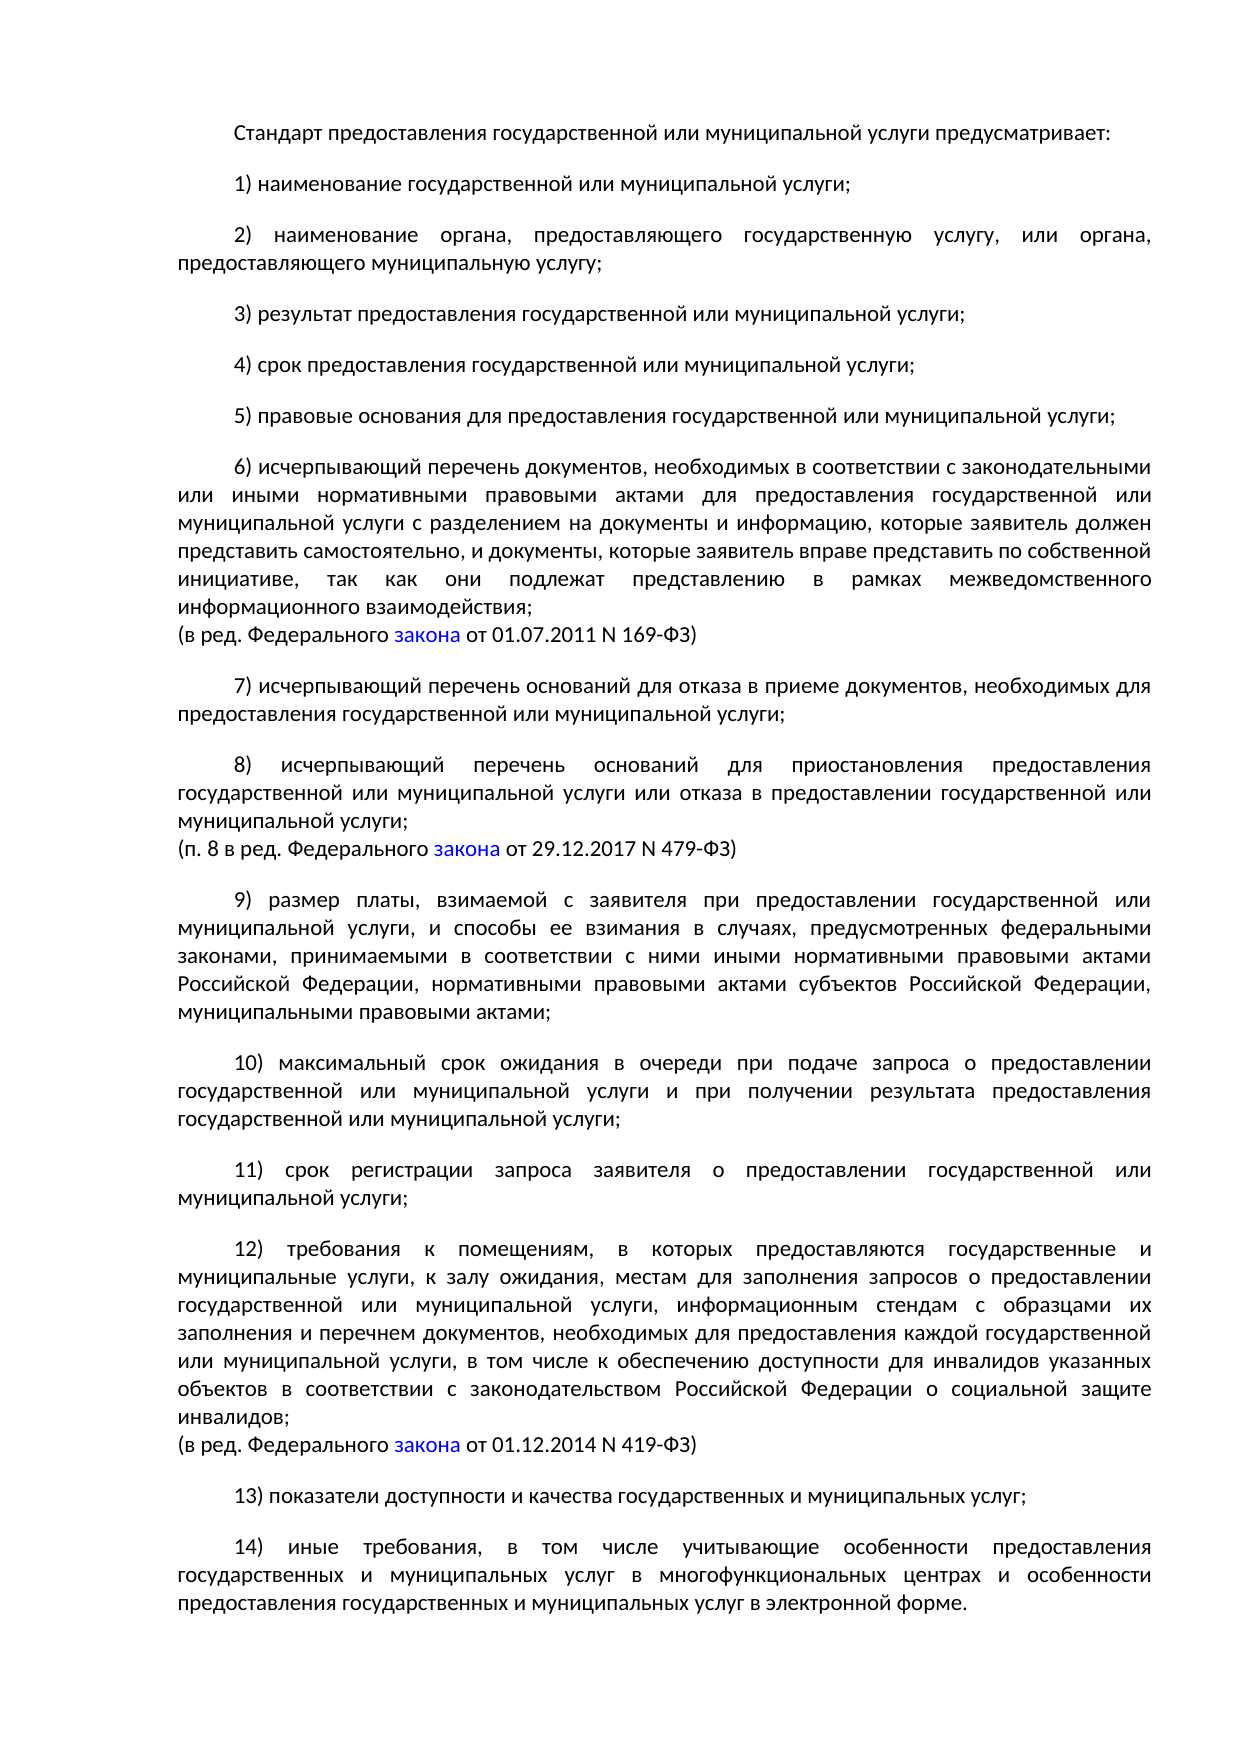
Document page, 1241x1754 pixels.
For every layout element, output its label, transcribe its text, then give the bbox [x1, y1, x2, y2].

text 13) показатели доступности и качества государственных и муниципальных услуг; [177, 1481, 1152, 1509]
text 9) размер платы, взимаемой с заявителя при предоставлении государственной или муниципальной услуги, и способы ее взимания в случаях, предусмотренных федеральными законами, принимаемыми в соответствии с ними иными нормативными правовыми актами Российской Федерации, нормативными правовыми актами субъектов Российской Федерации, муниципальными правовыми актами; [177, 885, 1152, 1025]
text 5) правовые основания для предоставления государственной или муниципальной услуги; [177, 401, 1152, 429]
text 1) наименование государственной или муниципальной услуги; [177, 169, 1152, 197]
text (в ред. Федерального закона от 01.07.2011 N 169-ФЗ) [177, 620, 1152, 648]
text 10) максимальный срок ожидания в очереди при подаче запроса о предоставлении государственной или муниципальной услуги и при получении результата предоставления государственной или муниципальной услуги; [177, 1048, 1152, 1132]
text 14) иные требования, в том числе учитывающие особенности предоставления государственных и муниципальных услуг в многофункциональных центрах и особенности предоставления государственных и муниципальных услуг в электронной форме. [177, 1532, 1152, 1616]
text Стандарт предоставления государственной или муниципальной услуги предусматривает: [177, 118, 1152, 146]
text (п. 8 в ред. Федерального закона от 29.12.2017 N 479-ФЗ) [177, 834, 1152, 862]
text 8) исчерпывающий перечень оснований для приостановления предоставления государственной или муниципальной услуги или отказа в предоставлении государственной или муниципальной услуги; [177, 750, 1152, 834]
text 4) срок предоставления государственной или муниципальной услуги; [177, 350, 1152, 378]
text 7) исчерпывающий перечень оснований для отказа в приеме документов, необходимых для предоставления государственной или муниципальной услуги; [177, 671, 1152, 727]
text (в ред. Федерального закона от 01.12.2014 N 419-ФЗ) [177, 1430, 1152, 1458]
text 3) результат предоставления государственной или муниципальной услуги; [177, 299, 1152, 327]
text 6) исчерпывающий перечень документов, необходимых в соответствии с законодательными или иными нормативными правовыми актами для предоставления государственной или муниципальной услуги с разделением на документы и информацию, которые заявитель должен представить самостоятельно, и документы, которые заявитель вправе представить по собственной инициативе, так как они подлежат представлению в рамках межведомственного информационного взаимодействия; [177, 452, 1152, 620]
text 2) наименование органа, предоставляющего государственную услугу, или органа, предоставляющего муниципальную услугу; [177, 220, 1152, 276]
text 11) срок регистрации запроса заявителя о предоставлении государственной или муниципальной услуги; [177, 1155, 1152, 1211]
text 12) требования к помещениям, в которых предоставляются государственные и муниципальные услуги, к залу ожидания, местам для заполнения запросов о предоставлении государственной или муниципальной услуги, информационным стендам с образцами их заполнения и перечнем документов, необходимых для предоставления каждой государственной или муниципальной услуги, в том числе к обеспечению доступности для инвалидов указанных объектов в соответствии с законодательством Российской Федерации о социальной защите инвалидов; [177, 1234, 1152, 1430]
